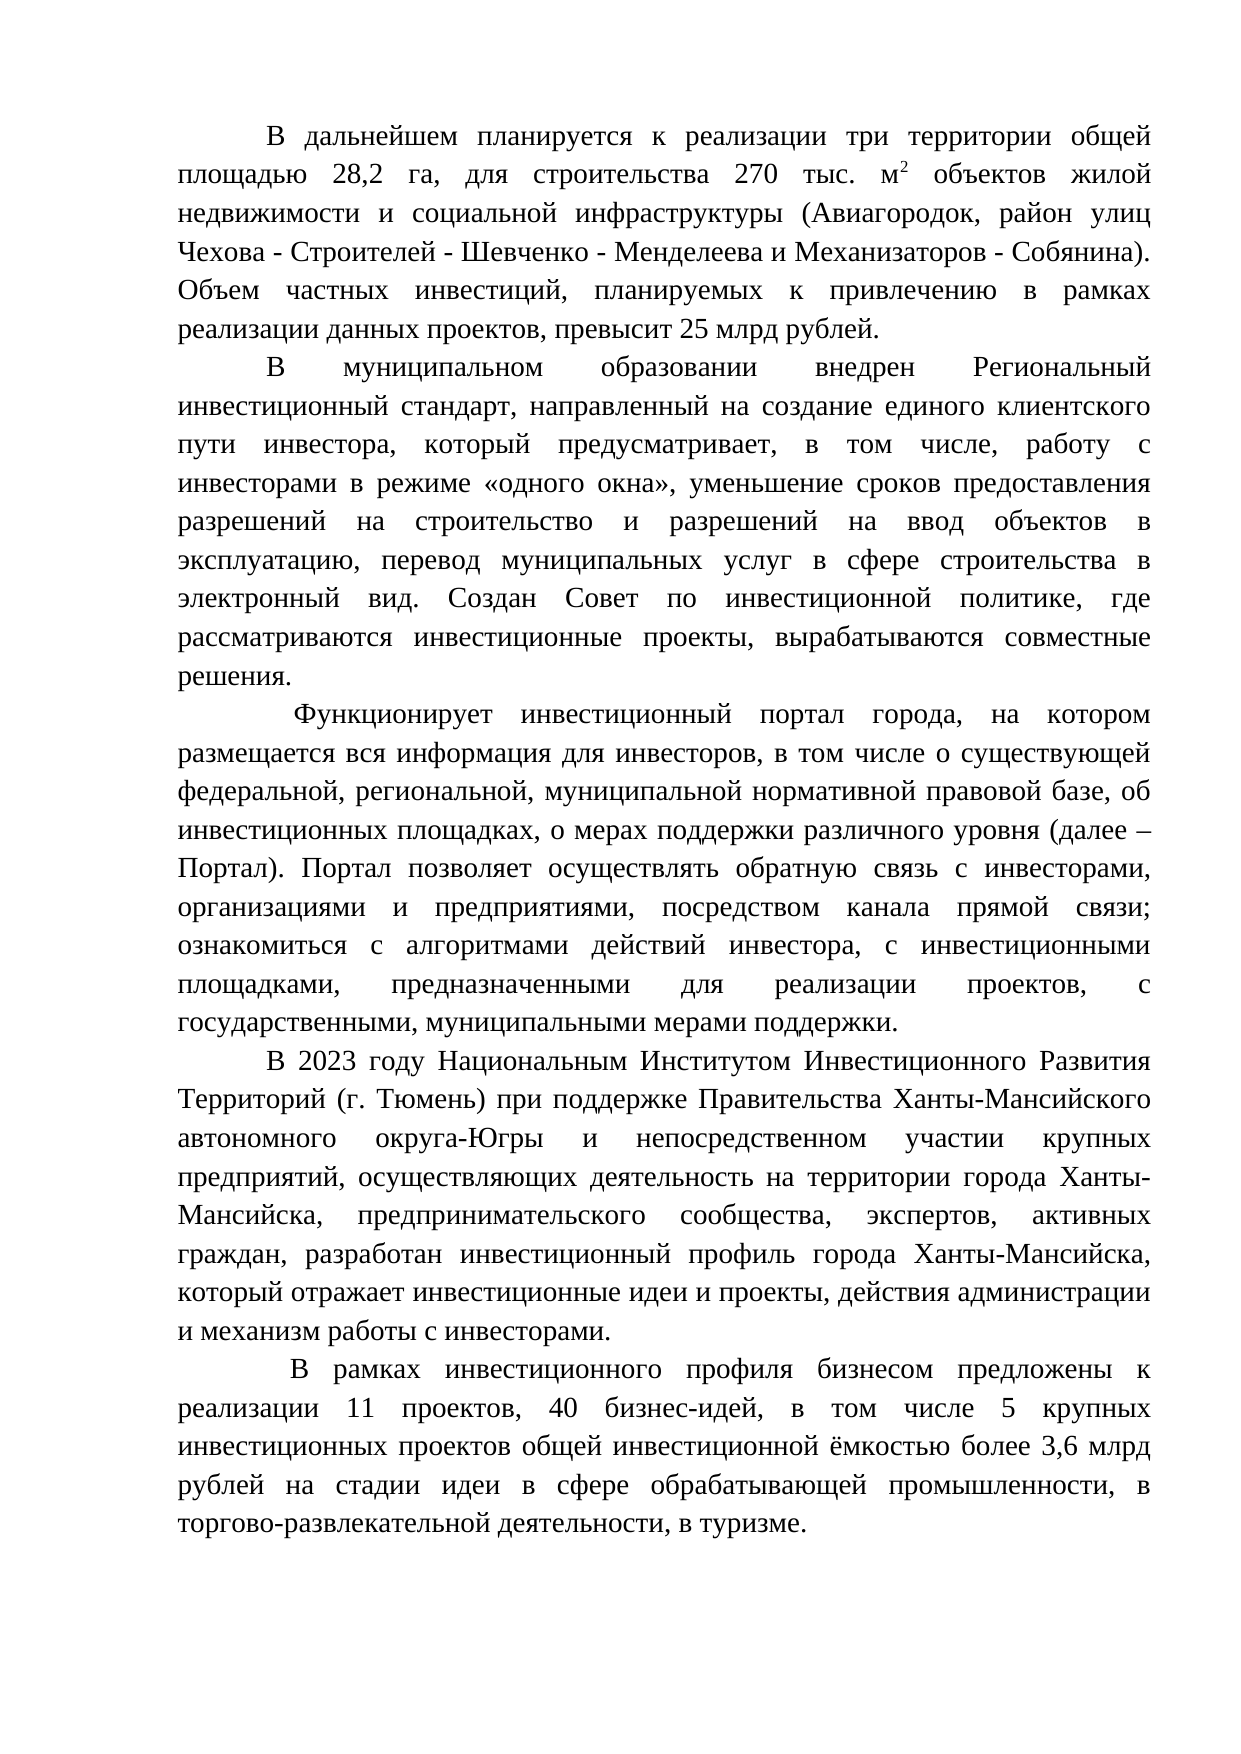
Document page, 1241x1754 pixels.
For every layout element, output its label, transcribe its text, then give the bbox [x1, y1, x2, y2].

text В муниципальном образовании внедрен Региональный инвестиционный стандарт, направленный на создание единого клиентского пути инвестора, который предусматривает, в том числе, работу с инвесторами в режиме «одного окна», уменьшение сроков предоставления разрешений на строительство и разрешений на ввод объектов в эксплуатацию, перевод муниципальных услуг в сфере строительства в электронный вид. Создан Совет по инвестиционной политике, где рассматриваются инвестиционные проекты, вырабатываются совместные решения. [177, 349, 1152, 691]
text В 2023 году Национальным Институтом Инвестиционного Развития Территорий (г. Тюмень) при поддержке Правительства Ханты-Мансийского автономного округа-Югры и непосредственном участии крупных предприятий, осуществляющих деятельность на территории города Ханты-Мансийска, предпринимательского сообщества, экспертов, активных граждан, разработан инвестиционный профиль города Ханты-Мансийска, который отражает инвестиционные идеи и проекты, действия администрации и механизм работы с инвесторами. [177, 1043, 1152, 1346]
text В дальнейшем планируется к реализации три территории общей площадью 28,2 га, для строительства 270 тыс. м2 объектов жилой недвижимости и социальной инфраструктуры (Авиагородок, район улиц Чехова - Строителей - Шевченко - Менделеева и Механизаторов - Собянина). Объем частных инвестиций, планируемых к привлечению в рамках реализации данных проектов, превысит 25 млрд рублей. [177, 118, 1152, 344]
text В рамках инвестиционного профиля бизнесом предложены к реализации 11 проектов, 40 бизнес-идей, в том числе 5 крупных инвестиционных проектов общей инвестиционной ёмкостью более 3,6 млрд рублей на стадии идеи в сфере обрабатывающей промышленности, в торгово-развлекательной деятельности, в туризме. [177, 1351, 1152, 1539]
text Функционирует инвестиционный портал города, на котором размещается вся информация для инвесторов, в том числе о существующей федеральной, региональной, муниципальной нормативной правовой базе, об инвестиционных площадках, о мерах поддержки различного уровня (далее – Портал). Портал позволяет осуществлять обратную связь с инвесторами, организациями и предприятиями, посредством канала прямой связи; ознакомиться с алгоритмами действий инвестора, с инвестиционными площадками, предназначенными для реализации проектов, с государственными, муниципальными мерами поддержки. [177, 696, 1152, 1038]
